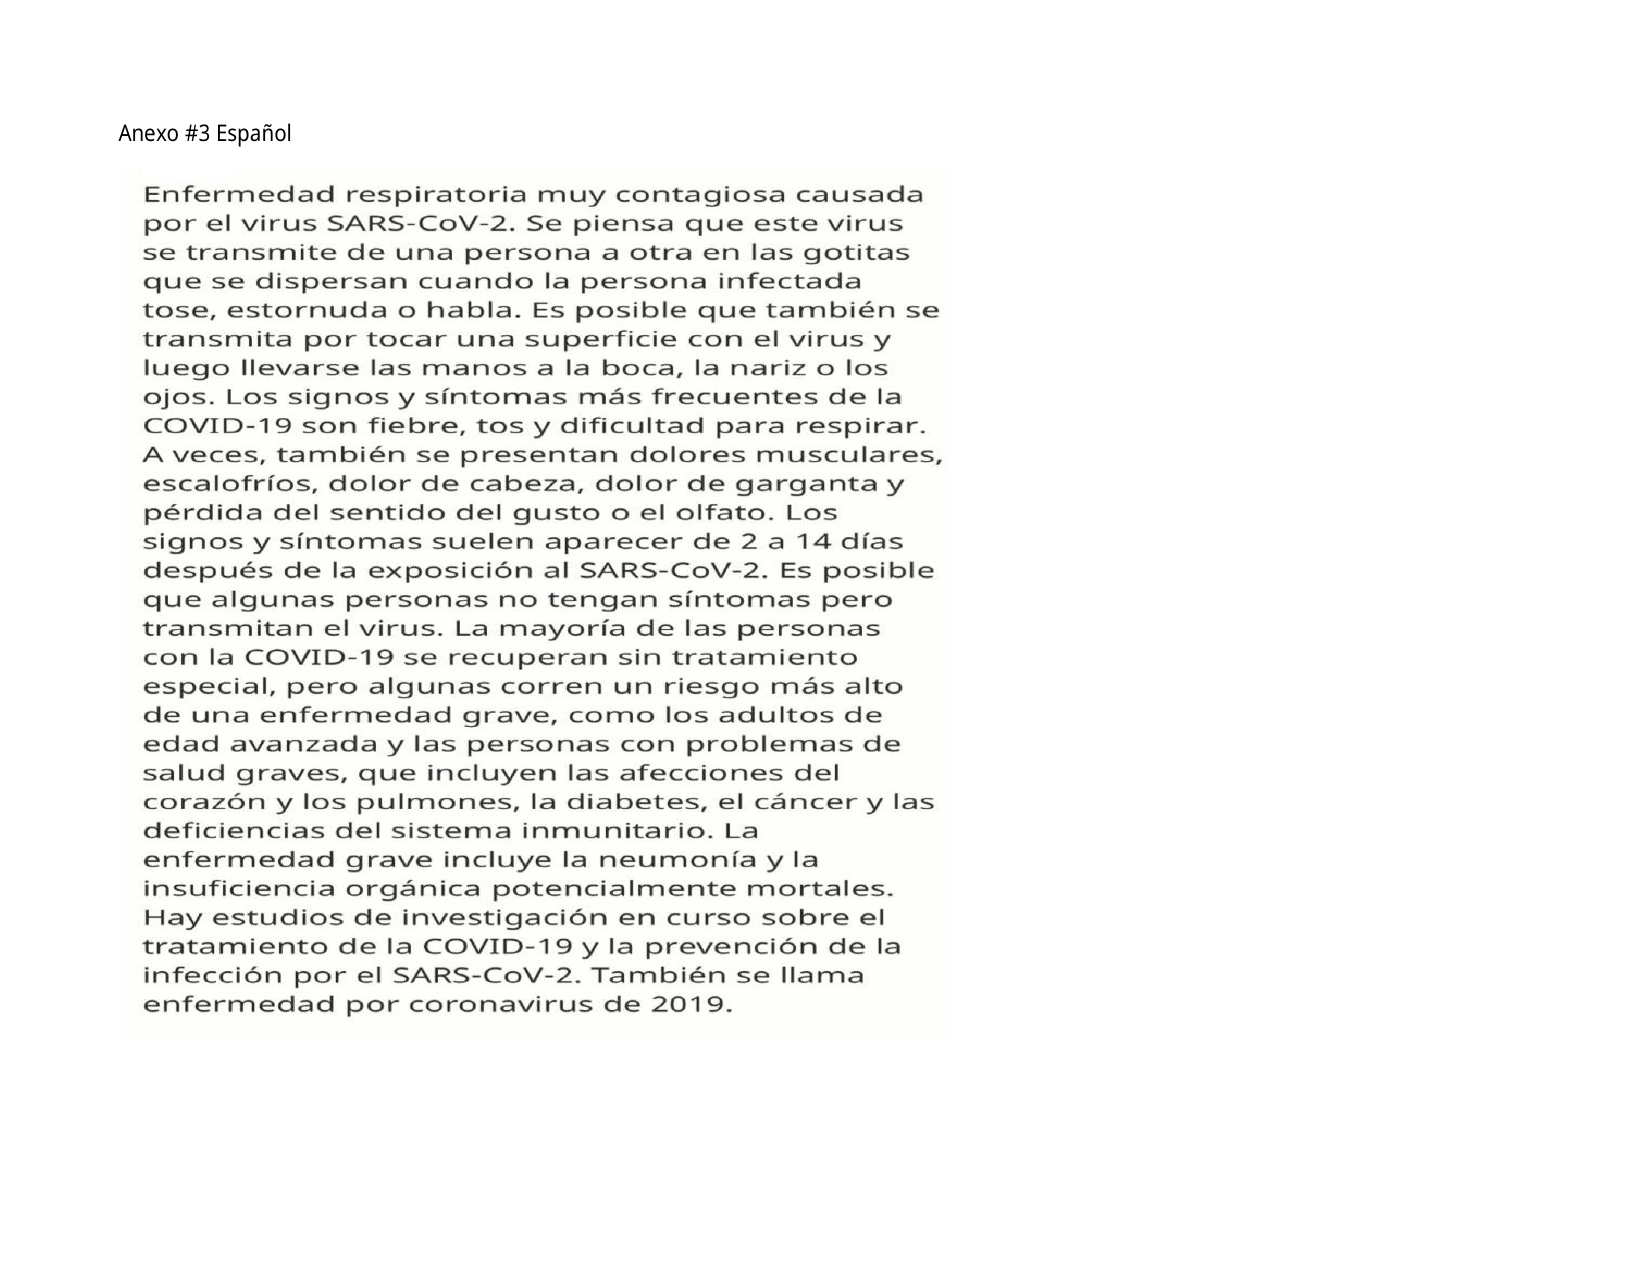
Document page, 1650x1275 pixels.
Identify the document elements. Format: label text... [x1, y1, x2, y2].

text Anexo #3 Español [118, 117, 1498, 148]
picture [121, 167, 951, 1042]
